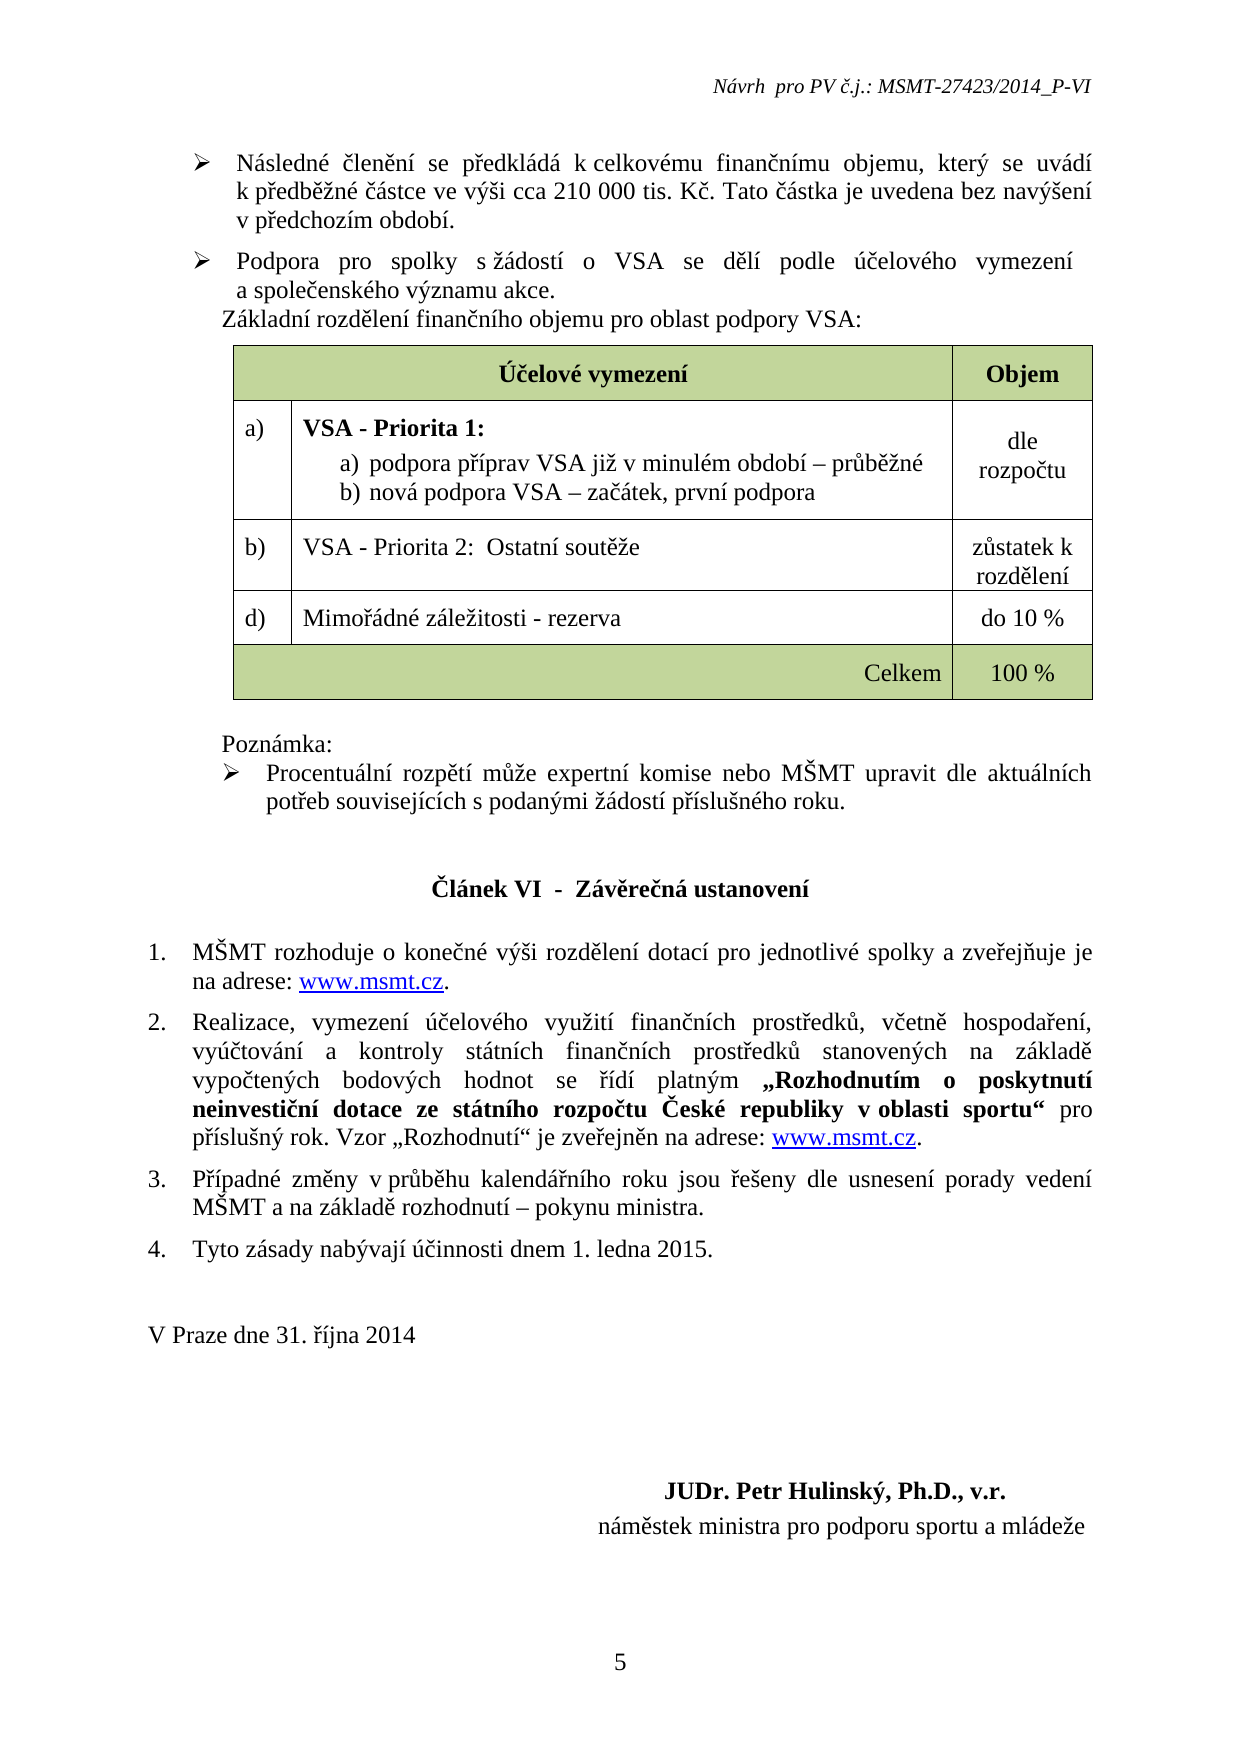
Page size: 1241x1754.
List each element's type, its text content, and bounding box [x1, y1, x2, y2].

table_cell do 10 % [953, 591, 1092, 644]
table_cell Celkem [234, 645, 952, 699]
list Tyto zásady nabývají účinnosti dnem 1. ledna 2015. [148, 1234, 1093, 1262]
subtitle Článek VI - Závěrečná ustanovení [148, 874, 1093, 902]
table_cell VSA - Priorita 2: Ostatní soutěže [292, 520, 952, 589]
table_cell VSA - Priorita 1: podpora příprav VSA již v minulém období – průběžné nová podpora VSA – začátek, první podpora [292, 401, 952, 518]
list Podpora pro spolky s žádostí o VSA se dělí podle účelového vymezení a společenského významu akce. [192, 246, 1093, 304]
list Případné změny v průběhu kalendářního roku jsou řešeny dle usnesení porady vedení MŠMT a na základě rozhodnutí – pokynu ministra. [148, 1164, 1093, 1221]
table_header Účelové vymezení [234, 346, 952, 400]
text náměstek ministra pro podporu sportu a mládeže [591, 1511, 1093, 1540]
list Poznámka: [221, 729, 1093, 758]
list MŠMT rozhoduje o konečné výši rozdělení dotací pro jednotlivé spolky a zveřejňuje je na adrese: www.msmt.cz. [148, 937, 1093, 995]
subtitle JUDr. Petr Hulinský, Ph.D., v.r. [591, 1476, 1093, 1505]
list Procentuální rozpětí může expertní komise nebo MŠMT upravit dle aktuálních potřeb souvisejících s podanými žádostí příslušného roku. [221, 758, 1093, 815]
table_header Objem [953, 346, 1092, 400]
table_cell zůstatek k rozdělení [953, 520, 1092, 589]
list Realizace, vymezení účelového využití finančních prostředků, včetně hospodaření, vyúčtování a kontroly státních finančních prostředků stanovených na základě vypočtených bodových hodnot se řídí platným „Rozhodnutím o poskytnutí neinvestiční dotace ze státního rozpočtu České republiky v oblasti sportu“ pro příslušný rok. Vzor „Rozhodnutí“ je zveřejněn na adrese: www.msmt.cz. [148, 1007, 1093, 1151]
table_cell Mimořádné záležitosti - rezerva [292, 591, 952, 644]
table_cell dle rozpočtu [953, 401, 1092, 518]
table_cell 100 % [953, 645, 1092, 699]
list Základní rozdělení finančního objemu pro oblast podpory VSA: [221, 304, 1093, 333]
table_cell d) [234, 591, 291, 644]
table_cell b) [234, 520, 291, 589]
table_cell a) [234, 401, 291, 518]
text V Praze dne 31. října 2014 [148, 1320, 1093, 1349]
list Následné členění se předkládá k celkovému finančnímu objemu, který se uvádí k předběžné částce ve výši cca 210 000 tis. Kč. Tato částka je uvedena bez navýšení v předchozím období. [192, 148, 1093, 234]
